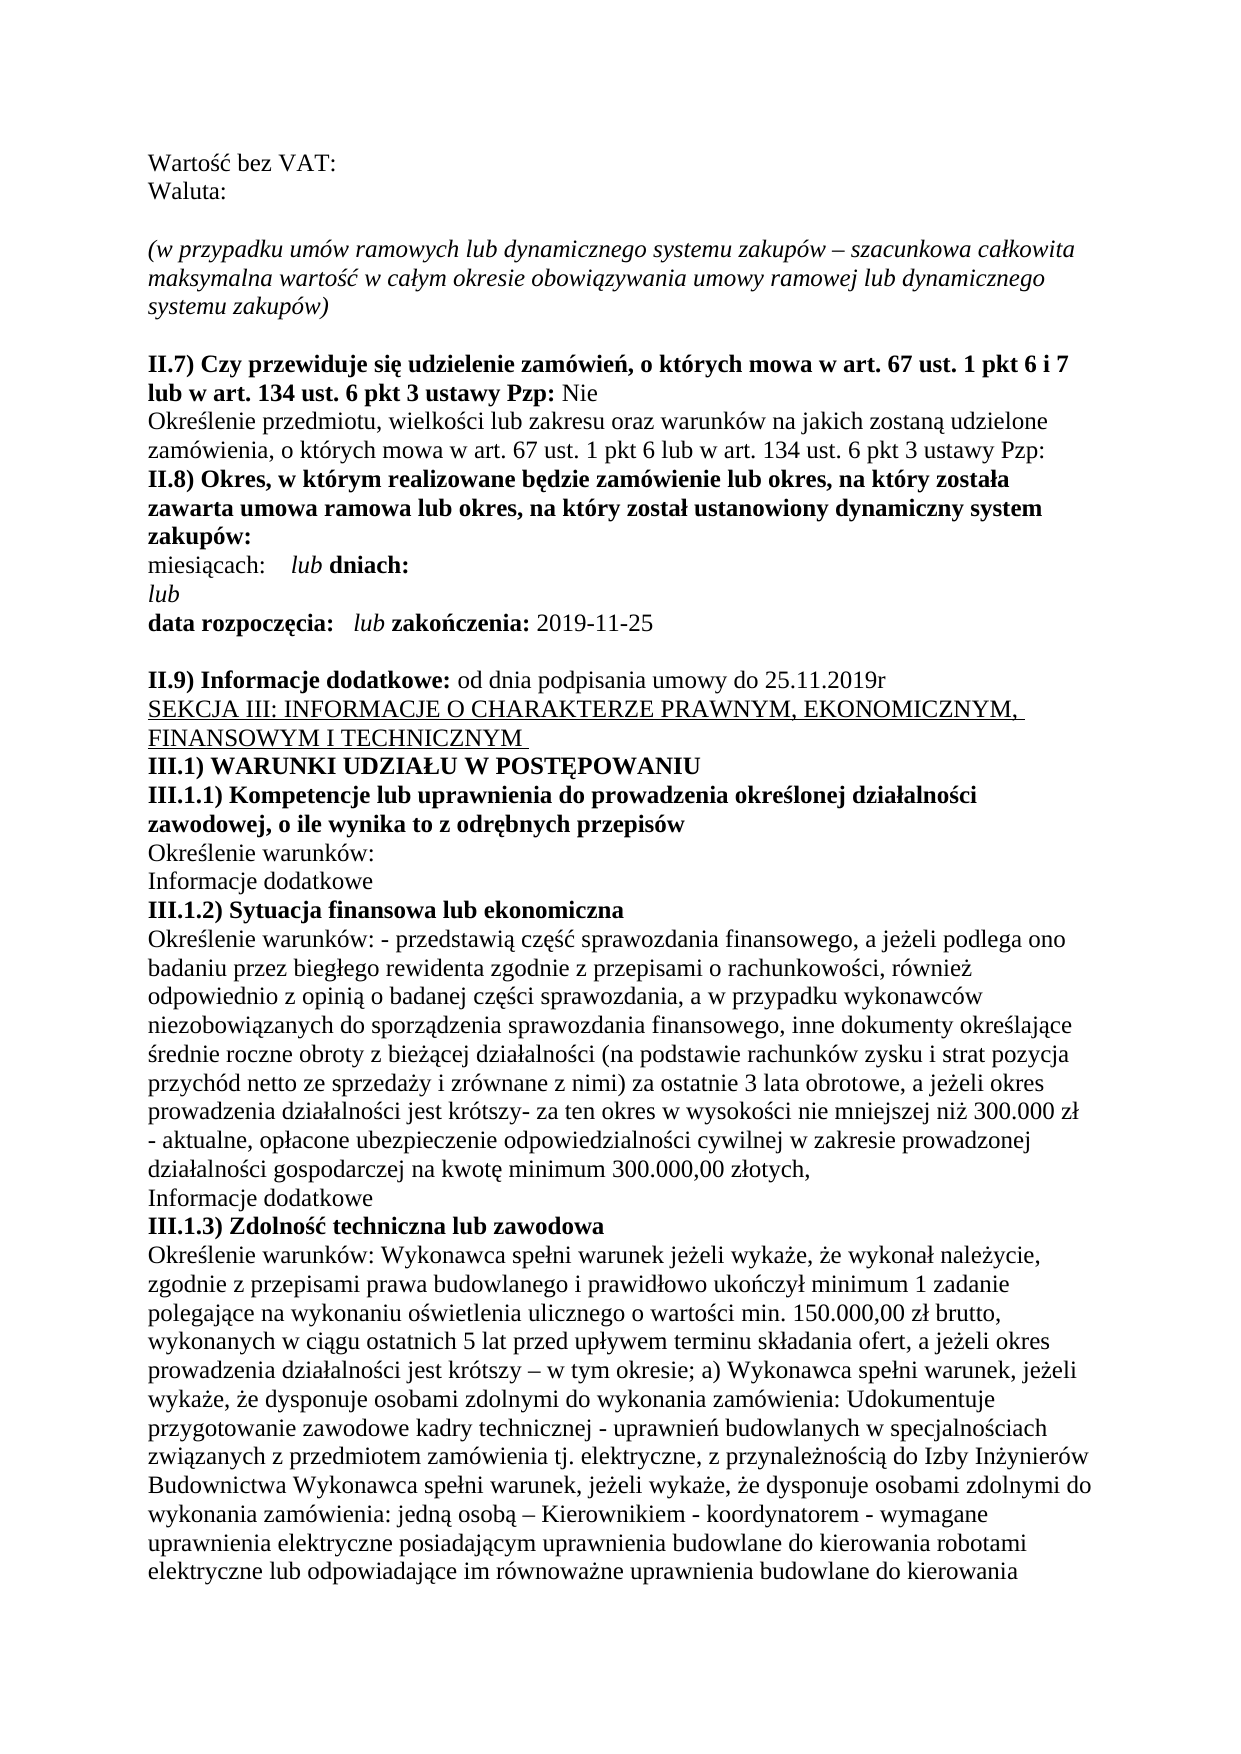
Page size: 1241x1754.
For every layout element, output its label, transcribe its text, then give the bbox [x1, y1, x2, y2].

text III.1) WARUNKI UDZIAŁU W POSTĘPOWANIU [148, 751, 1093, 780]
text II.7) Czy przewiduje się udzielenie zamówień, o których mowa w art. 67 ust. 1 pkt 6 i 7 lub w art. 134 ust. 6 pkt 3 ustawy Pzp: Nie Określenie przedmiotu, wielkości lub zakresu oraz warunków na jakich zostaną udzielone zamówienia, o których mowa w art. 67 ust. 1 pkt 6 lub w art. 134 ust. 6 pkt 3 ustawy Pzp: II.8) Okres, w którym realizowane będzie zamówienie lub okres, na który została zawarta umowa ramowa lub okres, na który został ustanowiony dynamiczny system zakupów: miesiącach: lub dniach: lub data rozpoczęcia: lub zakończenia: 2019-11-25 II.9) Informacje dodatkowe: od dnia podpisania umowy do 25.11.2019r [148, 320, 1093, 694]
text (w przypadku umów ramowych lub dynamicznego systemu zakupów – szacunkowa całkowita maksymalna wartość w całym okresie obowiązywania umowy ramowej lub dynamicznego systemu zakupów) [148, 205, 1093, 320]
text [148, 780, 1093, 1585]
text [148, 148, 1093, 205]
text SEKCJA III: INFORMACJE O CHARAKTERZE PRAWNYM, EKONOMICZNYM, FINANSOWYM I TECHNICZNYM [148, 694, 1093, 751]
